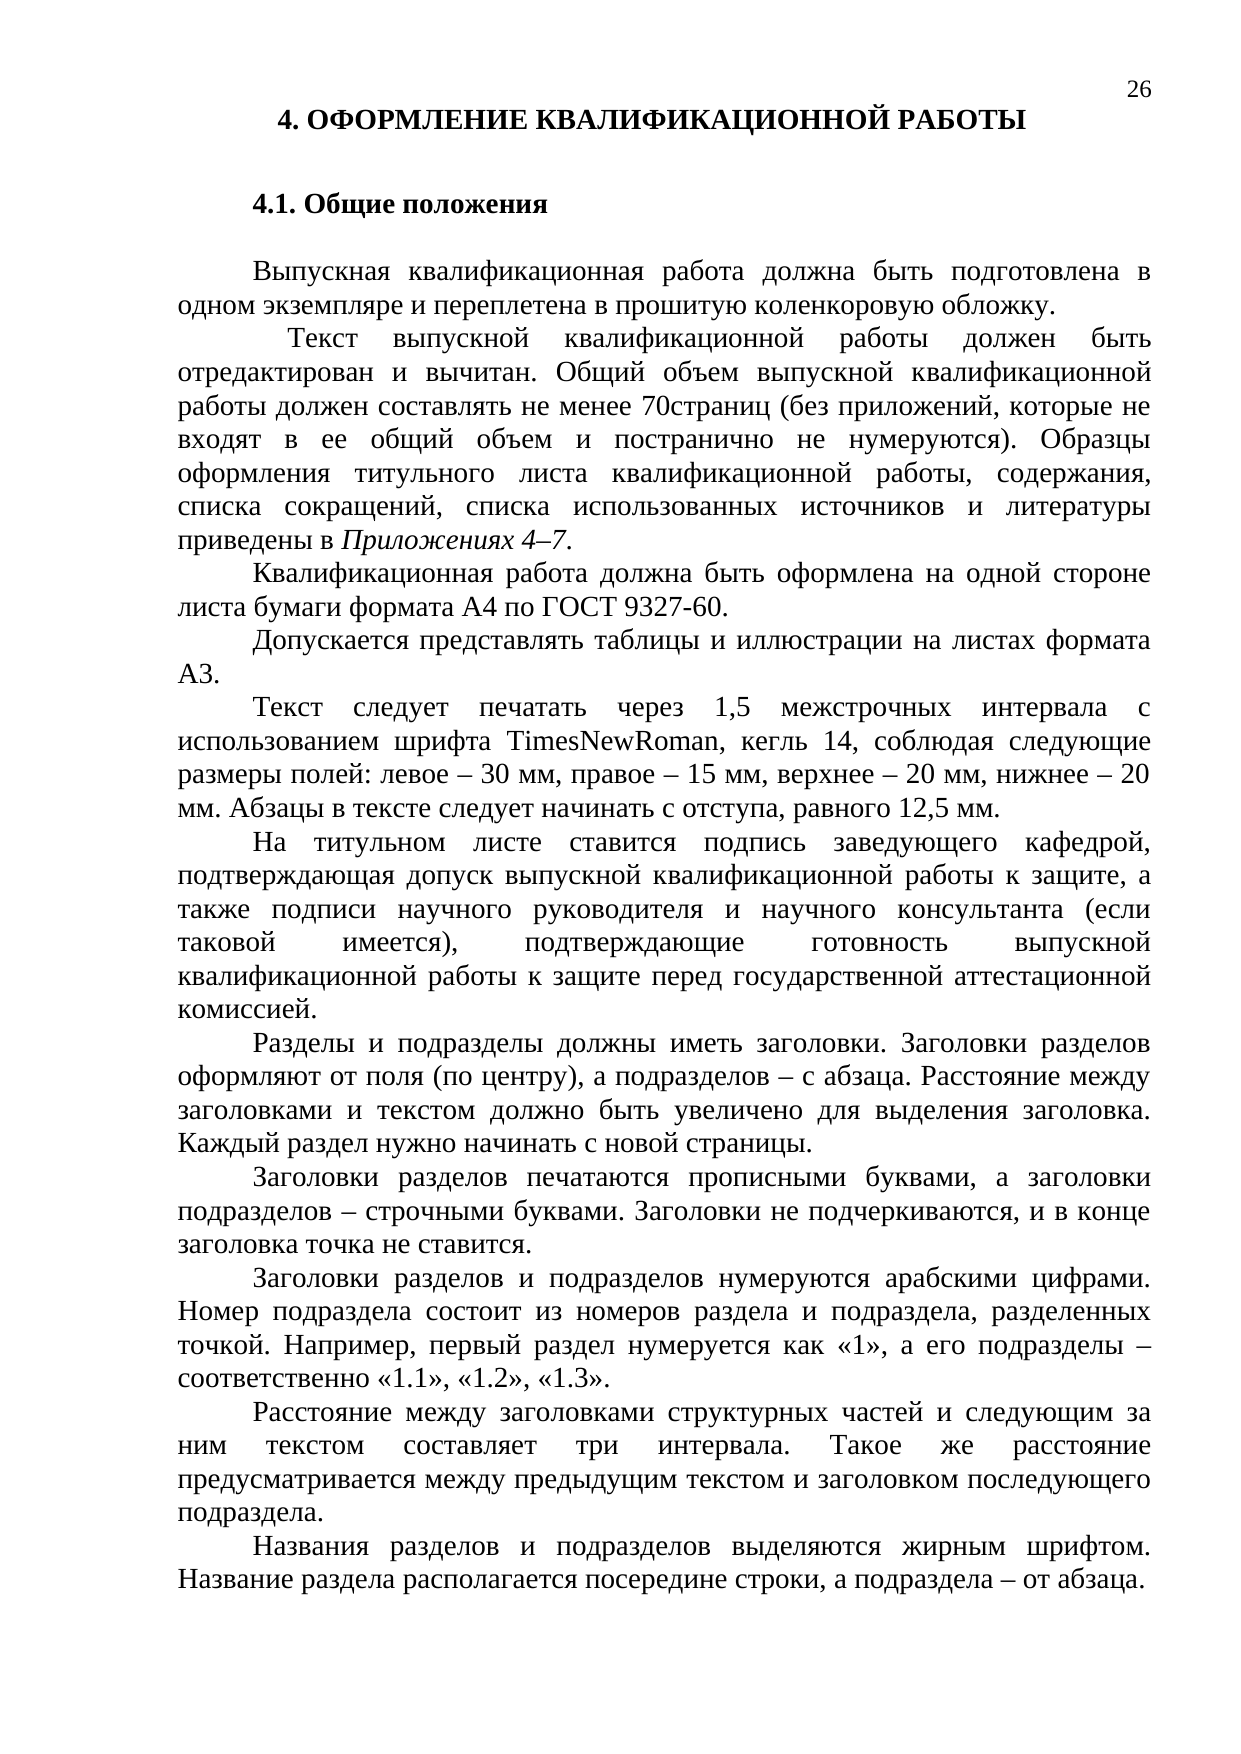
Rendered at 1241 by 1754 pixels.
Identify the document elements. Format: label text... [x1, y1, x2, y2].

text Заголовки разделов и подразделов нумеруются арабскими цифрами. Номер подраздела состоит из номеров раздела и подраздела, разделенных точкой. Например, первый раздел нумеруется как «1», а его подразделы – соответственно «1.1», «1.2», «1.3». [177, 1260, 1152, 1394]
text Названия разделов и подразделов выделяются жирным шрифтом. Название раздела располагается посередине строки, а подраздела – от абзаца. [177, 1528, 1152, 1595]
text Выпускная квалификационная работа должна быть подготовлена в одном экземпляре и переплетена в прошитую коленкоровую обложку. [177, 253, 1152, 321]
text Квалификационная работа должна быть оформлена на одной стороне листа бумаги формата А4 по ГОСТ 9327-60. [177, 555, 1152, 622]
text Расстояние между заголовками структурных частей и следующим за ним текстом составляет три интервала. Такое же расстояние предусматривается между предыдущим текстом и заголовком последующего подраздела. [177, 1394, 1152, 1528]
text 4. ОФОРМЛЕНИЕ КВАЛИФИКАЦИОННОЙ РАБОТЫ [177, 102, 1152, 136]
text На титульном листе ставится подпись заведующего кафедрой, подтверждающая допуск выпускной квалификационной работы к защите, а также подписи научного руководителя и научного консультанта (если таковой имеется), подтверждающие готовность выпускной квалификационной работы к защите перед государственной аттестационной комиссией. [177, 824, 1152, 1025]
text Допускается представлять таблицы и иллюстрации на листах формата А3. [177, 622, 1152, 689]
text 4.1. Общие положения [177, 186, 1152, 220]
text Текст выпускной квалификационной работы должен быть отредактирован и вычитан. Общий объем выпускной квалификационной работы должен составлять не менее 70страниц (без приложений, которые не входят в ее общий объем и постранично не нумеруются). Образцы оформления титульного листа квалификационной работы, содержания, списка сокращений, списка использованных источников и литературы приведены в Приложениях 4–7. [177, 321, 1152, 555]
text Разделы и подразделы должны иметь заголовки. Заголовки разделов оформляют от поля (по центру), а подразделов – с абзаца. Расстояние между заголовками и текстом должно быть увеличено для выделения заголовка. Каждый раздел нужно начинать с новой страницы. [177, 1025, 1152, 1159]
text Заголовки разделов печатаются прописными буквами, а заголовки подразделов – строчными буквами. Заголовки не подчеркиваются, и в конце заголовка точка не ставится. [177, 1159, 1152, 1260]
text Текст следует печатать через 1,5 межстрочных интервала с использованием шрифта TimesNewRoman, кегль 14, соблюдая следующие размеры полей: левое – , правое – , верхнее – , нижнее – . Абзацы в тексте следует начинать с отступа, равного . [177, 689, 1152, 824]
